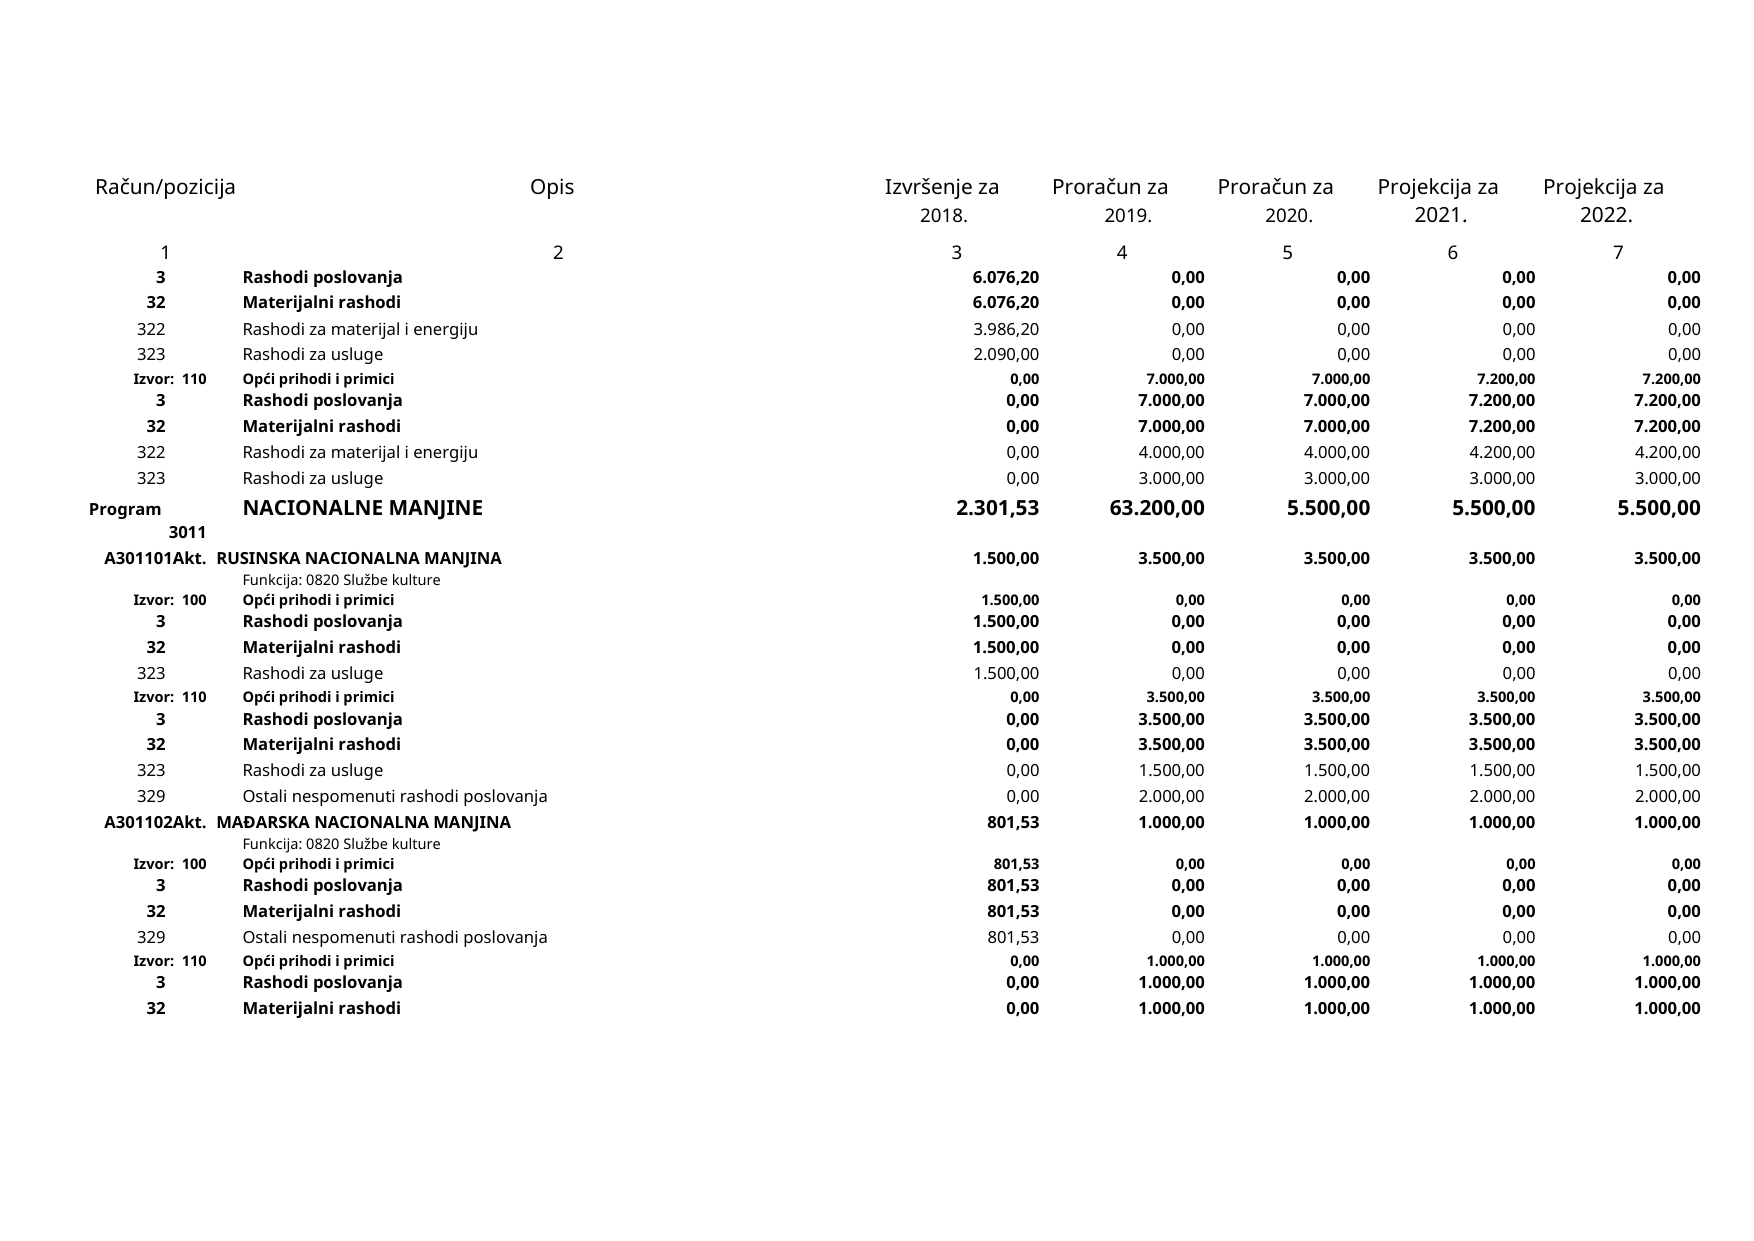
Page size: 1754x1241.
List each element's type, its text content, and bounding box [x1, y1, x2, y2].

text 3 Rashodi poslovanja 801,53 0,00 0,00 0,00 0,00 [89, 873, 1707, 896]
text Program NACIONALNE MANJINE 2.301,53 63.200,00 5.500,00 5.500,00 5.500,00 [89, 493, 1707, 521]
text 3 Rashodi poslovanja 1.500,00 0,00 0,00 0,00 0,00 [89, 609, 1707, 632]
text 322 Rashodi za materijal i energiju 3.986,20 0,00 0,00 0,00 0,00 [89, 317, 1707, 340]
text 2018. 2019. 2020. 2021. 2022. [89, 201, 1707, 229]
text 323 Rashodi za usluge 2.090,00 0,00 0,00 0,00 0,00 [89, 343, 1707, 366]
text 32 Materijalni rashodi 1.500,00 0,00 0,00 0,00 0,00 [89, 635, 1707, 658]
text 323 Rashodi za usluge 0,00 1.500,00 1.500,00 1.500,00 1.500,00 [89, 759, 1707, 782]
text A301102Akt. MAĐARSKA NACIONALNA MANJINA 801,53 1.000,00 1.000,00 1.000,00 1.000,00 [89, 811, 1707, 833]
text 32 Materijalni rashodi 6.076,20 0,00 0,00 0,00 0,00 [89, 291, 1707, 314]
text 323 Rashodi za usluge 1.500,00 0,00 0,00 0,00 0,00 [89, 661, 1707, 684]
text 3011 [89, 521, 1707, 544]
text 32 Materijalni rashodi 0,00 3.500,00 3.500,00 3.500,00 3.500,00 [89, 733, 1707, 756]
text 32 Materijalni rashodi 0,00 7.000,00 7.000,00 7.200,00 7.200,00 [89, 415, 1707, 437]
text 1 2 3 4 5 6 7 [89, 240, 1707, 265]
text Funkcija: 0820 Službe kulture [89, 569, 1707, 589]
text 329 Ostali nespomenuti rashodi poslovanja 801,53 0,00 0,00 0,00 0,00 [89, 925, 1707, 948]
text 3 Rashodi poslovanja 6.076,20 0,00 0,00 0,00 0,00 [89, 265, 1707, 288]
text Izvor: 110 Opći prihodi i primici 0,00 1.000,00 1.000,00 1.000,00 1.000,00 [89, 951, 1707, 971]
text Funkcija: 0820 Službe kulture [89, 833, 1707, 853]
text Izvor: 110 Opći prihodi i primici 0,00 7.000,00 7.000,00 7.200,00 7.200,00 [89, 369, 1707, 389]
text 329 Ostali nespomenuti rashodi poslovanja 0,00 2.000,00 2.000,00 2.000,00 2.000,00 [89, 785, 1707, 808]
text 32 Materijalni rashodi 801,53 0,00 0,00 0,00 0,00 [89, 899, 1707, 922]
text 3 Rashodi poslovanja 0,00 3.500,00 3.500,00 3.500,00 3.500,00 [89, 707, 1707, 730]
text 323 Rashodi za usluge 0,00 3.000,00 3.000,00 3.000,00 3.000,00 [89, 467, 1707, 489]
text 3 Rashodi poslovanja 0,00 1.000,00 1.000,00 1.000,00 1.000,00 [89, 971, 1707, 994]
text 3 Rashodi poslovanja 0,00 7.000,00 7.000,00 7.200,00 7.200,00 [89, 389, 1707, 412]
text Izvor: 100 Opći prihodi i primici 801,53 0,00 0,00 0,00 0,00 [89, 853, 1707, 873]
text A301101Akt. RUSINSKA NACIONALNA MANJINA 1.500,00 3.500,00 3.500,00 3.500,00 3.500,00 [89, 547, 1707, 569]
text Račun/pozicija Opis Izvršenje za Proračun za Proračun za Projekcija za Projekcija za [89, 172, 1707, 201]
text 322 Rashodi za materijal i energiju 0,00 4.000,00 4.000,00 4.200,00 4.200,00 [89, 441, 1707, 463]
text Izvor: 110 Opći prihodi i primici 0,00 3.500,00 3.500,00 3.500,00 3.500,00 [89, 687, 1707, 707]
text Izvor: 100 Opći prihodi i primici 1.500,00 0,00 0,00 0,00 0,00 [89, 589, 1707, 609]
text 32 Materijalni rashodi 0,00 1.000,00 1.000,00 1.000,00 1.000,00 [89, 997, 1707, 1020]
